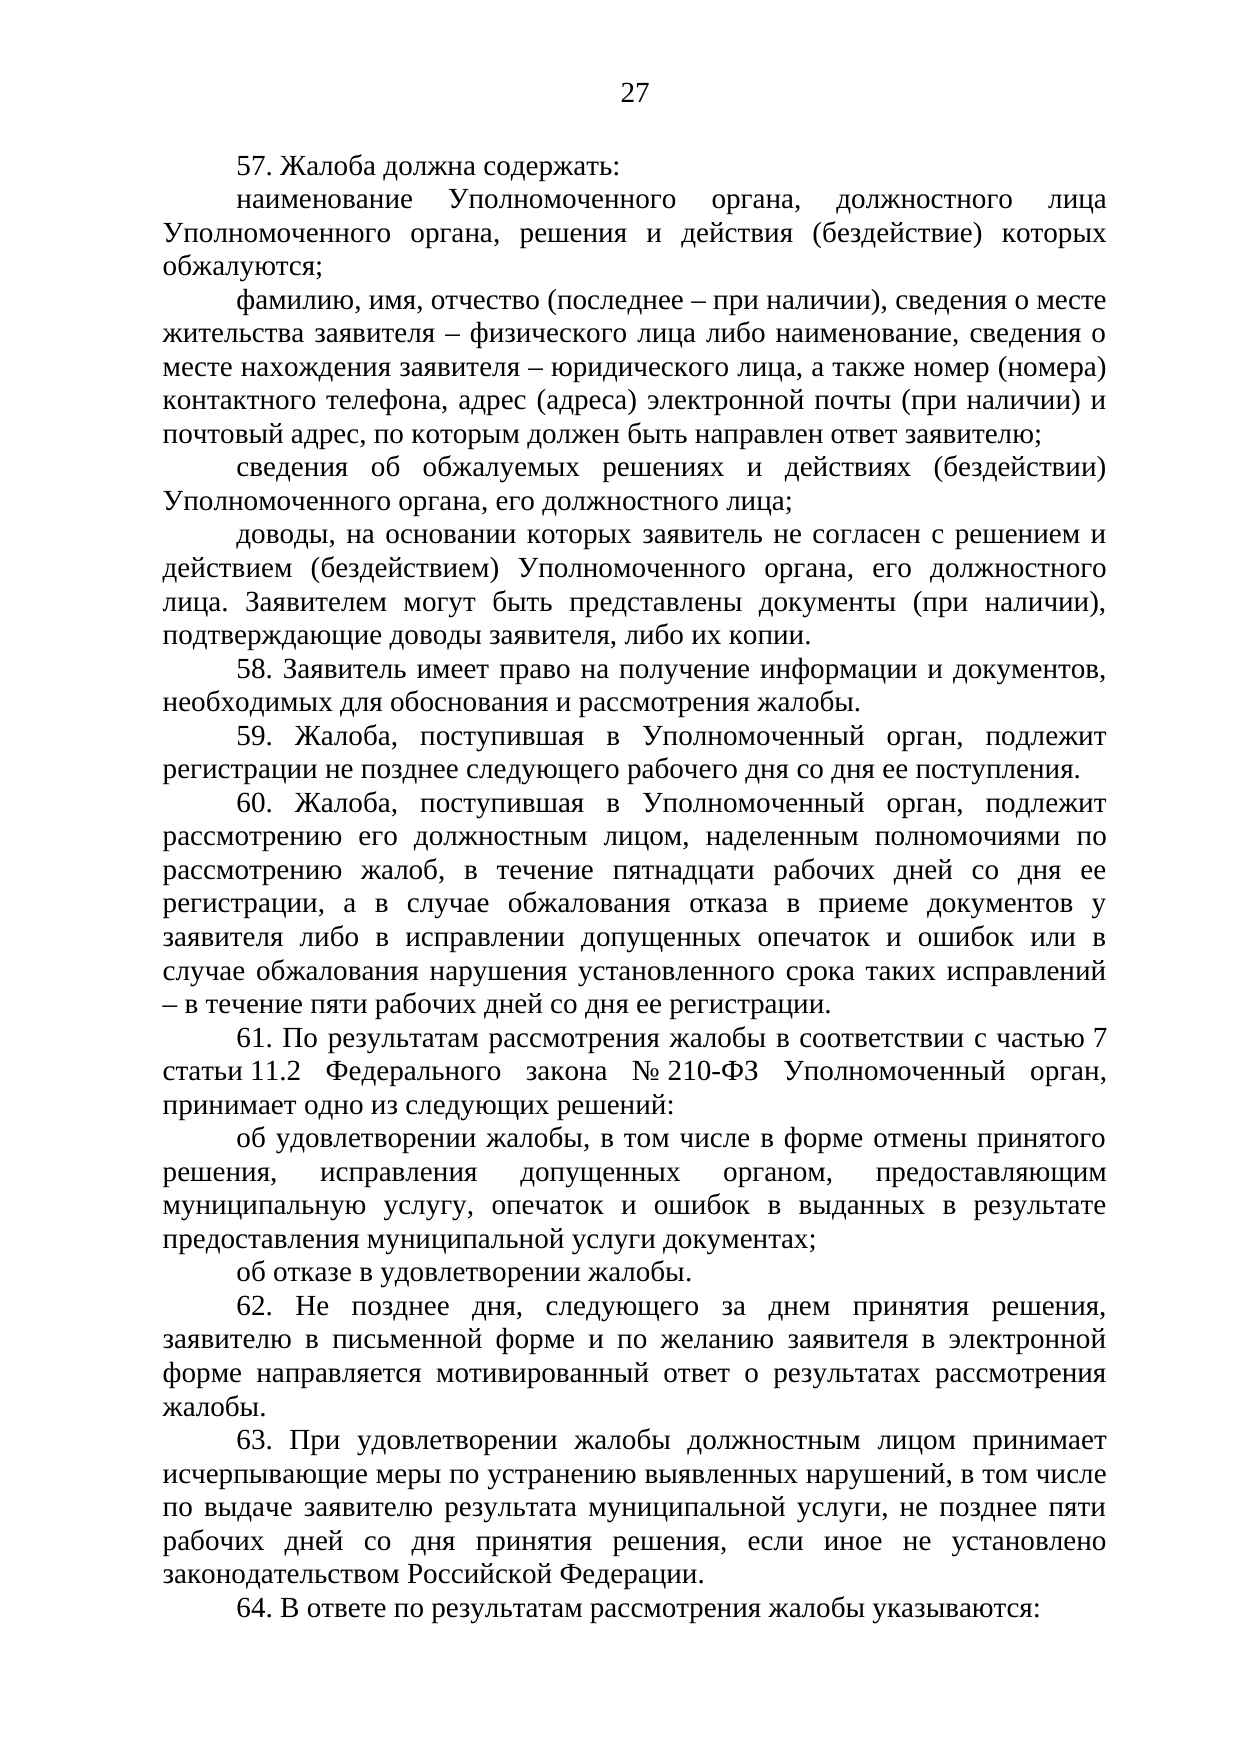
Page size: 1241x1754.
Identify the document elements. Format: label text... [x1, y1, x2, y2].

text об удовлетворении жалобы, в том числе в форме отмены принятого решения, исправления допущенных органом, предоставляющим муниципальную услугу, опечаток и ошибок в выданных в результате предоставления муниципальной услуги документах; [162, 1120, 1107, 1254]
text 60. Жалоба, поступившая в Уполномоченный орган, подлежит рассмотрению его должностным лицом, наделенным полномочиями по рассмотрению жалоб, в течение пятнадцати рабочих дней со дня ее регистрации, а в случае обжалования отказа в приеме документов у заявителя либо в исправлении допущенных опечаток и ошибок или в случае обжалования нарушения установленного срока таких исправлений – в течение пяти рабочих дней со дня ее регистрации. [162, 785, 1107, 1020]
text 64. В ответе по результатам рассмотрения жалобы указываются: [162, 1590, 1107, 1623]
text наименование Уполномоченного органа, должностного лица Уполномоченного органа, решения и действия (бездействие) которых обжалуются; [162, 181, 1107, 282]
text 57. Жалоба должна содержать: [162, 148, 1107, 181]
text 59. Жалоба, поступившая в Уполномоченный орган, подлежит регистрации не позднее следующего рабочего дня со дня ее поступления. [162, 718, 1107, 785]
text сведения об обжалуемых решениях и действиях (бездействии) Уполномоченного органа, его должностного лица; [162, 449, 1107, 517]
text об отказе в удовлетворении жалобы. [162, 1254, 1107, 1288]
text 63. При удовлетворении жалобы должностным лицом принимает исчерпывающие меры по устранению выявленных нарушений, в том числе по выдаче заявителю результата муниципальной услуги, не позднее пяти рабочих дней со дня принятия решения, если иное не установлено законодательством Российской Федерации. [162, 1422, 1107, 1590]
text 58. Заявитель имеет право на получение информации и документов, необходимых для обоснования и рассмотрения жалобы. [162, 651, 1107, 718]
text 62. Не позднее дня, следующего за днем принятия решения, заявителю в письменной форме и по желанию заявителя в электронной форме направляется мотивированный ответ о результатах рассмотрения жалобы. [162, 1288, 1107, 1422]
text доводы, на основании которых заявитель не согласен с решением и действием (бездействием) Уполномоченного органа, его должностного лица. Заявителем могут быть представлены документы (при наличии), подтверждающие доводы заявителя, либо их копии. [162, 517, 1107, 651]
text фамилию, имя, отчество (последнее – при наличии), сведения о месте жительства заявителя – физического лица либо наименование, сведения о месте нахождения заявителя – юридического лица, а также номер (номера) контактного телефона, адрес (адреса) электронной почты (при наличии) и почтовый адрес, по которым должен быть направлен ответ заявителю; [162, 282, 1107, 449]
text 61. По результатам рассмотрения жалобы в соответствии с частью 7 статьи 11.2 Федерального закона № 210-ФЗ Уполномоченный орган, принимает одно из следующих решений: [162, 1020, 1107, 1120]
